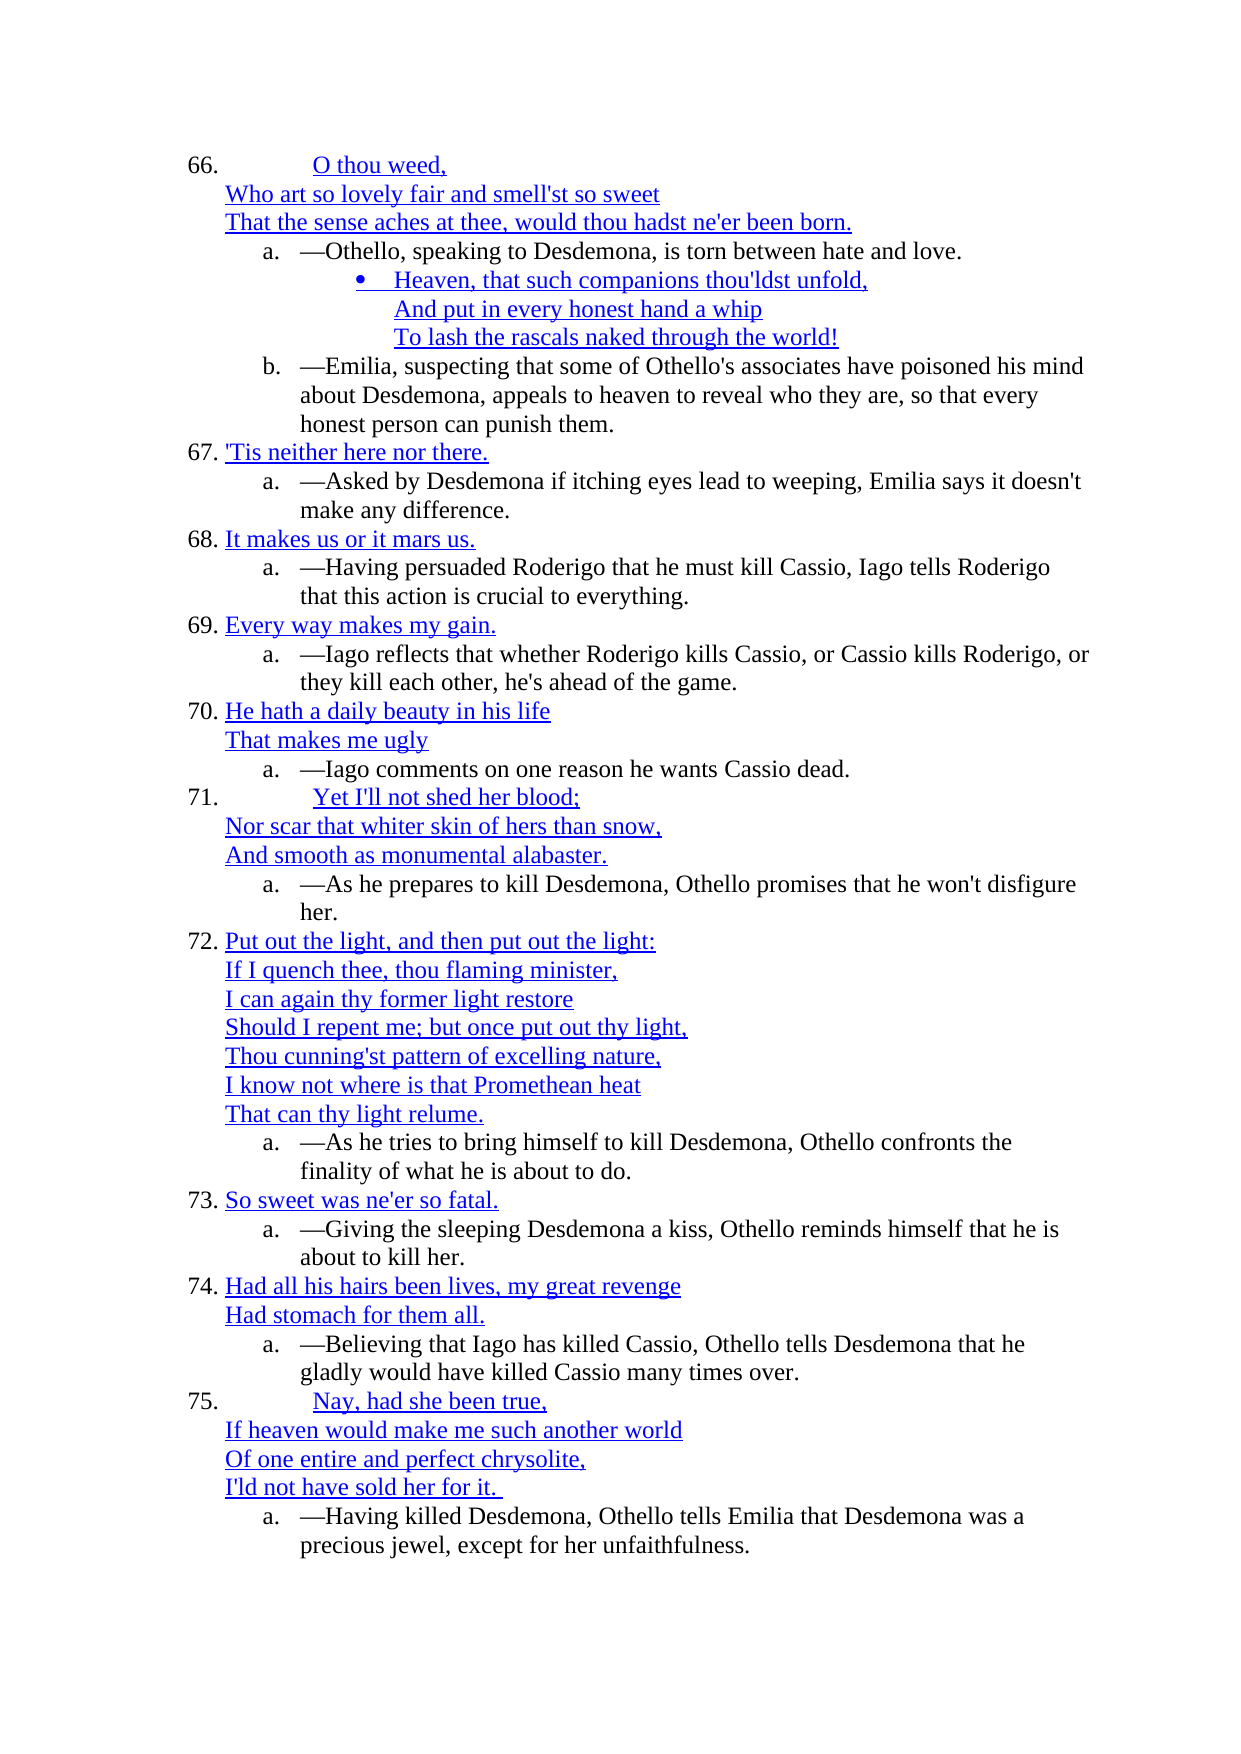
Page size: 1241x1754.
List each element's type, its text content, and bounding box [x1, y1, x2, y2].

list —Asked by Desdemona if itching eyes lead to weeping, Emilia says it doesn't make any difference. [262, 466, 1090, 524]
list —As he tries to bring himself to kill Desdemona, Othello confronts the finality of what he is about to do. [262, 1127, 1090, 1185]
list Every way makes my gain. [187, 610, 1090, 639]
list Heaven, that such companions thou'ldst unfold, And put in every honest hand a whip To lash the rascals naked through the world! [356, 265, 1090, 351]
list —Iago comments on one reason he wants Cassio dead. [262, 754, 1090, 782]
list —Emilia, suspecting that some of Othello's associates have poisoned his mind about Desdemona, appeals to heaven to reveal who they are, so that every honest person can punish them. [262, 351, 1090, 437]
list Put out the light, and then put out the light: If I quench thee, thou flaming minister, I can again thy former light restore Should I repent me; but once put out thy light, Thou cunning'st pattern of excelling nature, I know not where is that Promethean heat That can thy light relume. [187, 926, 1090, 1127]
list O thou weed, Who art so lovely fair and smell'st so sweet That the sense aches at thee, would thou hadst ne'er been born. [187, 150, 1090, 236]
list —Giving the sleeping Desdemona a kiss, Othello reminds himself that he is about to kill her. [262, 1214, 1090, 1271]
list So sweet was ne'er so fatal. [187, 1185, 1090, 1214]
list —Believing that Iago has killed Cassio, Othello tells Desdemona that he gladly would have killed Cassio many times over. [262, 1329, 1090, 1386]
list —As he prepares to kill Desdemona, Othello promises that he won't disfigure her. [262, 869, 1090, 926]
list It makes us or it mars us. [187, 524, 1090, 552]
list —Iago reflects that whether Roderigo kills Cassio, or Cassio kills Roderigo, or they kill each other, he's ahead of the game. [262, 639, 1090, 696]
list —Having persuaded Roderigo that he must kill Cassio, Iago tells Roderigo that this action is crucial to everything. [262, 552, 1090, 610]
list Nay, had she been true, If heaven would make me such another world Of one entire and perfect chrysolite, I'ld not have sold her for it. [187, 1386, 1090, 1501]
list Yet I'll not shed her blood; Nor scar that whiter skin of hers than snow, And smooth as monumental alabaster. [187, 782, 1090, 869]
list 'Tis neither here nor there. [187, 437, 1090, 466]
list —Othello, speaking to Desdemona, is torn between hate and love. [262, 236, 1090, 265]
list Had all his hairs been lives, my great revenge Had stomach for them all. [187, 1271, 1090, 1329]
list He hath a daily beauty in his life That makes me ugly [187, 696, 1090, 754]
list —Having killed Desdemona, Othello tells Emilia that Desdemona was a precious jewel, except for her unfaithfulness. [262, 1501, 1090, 1559]
